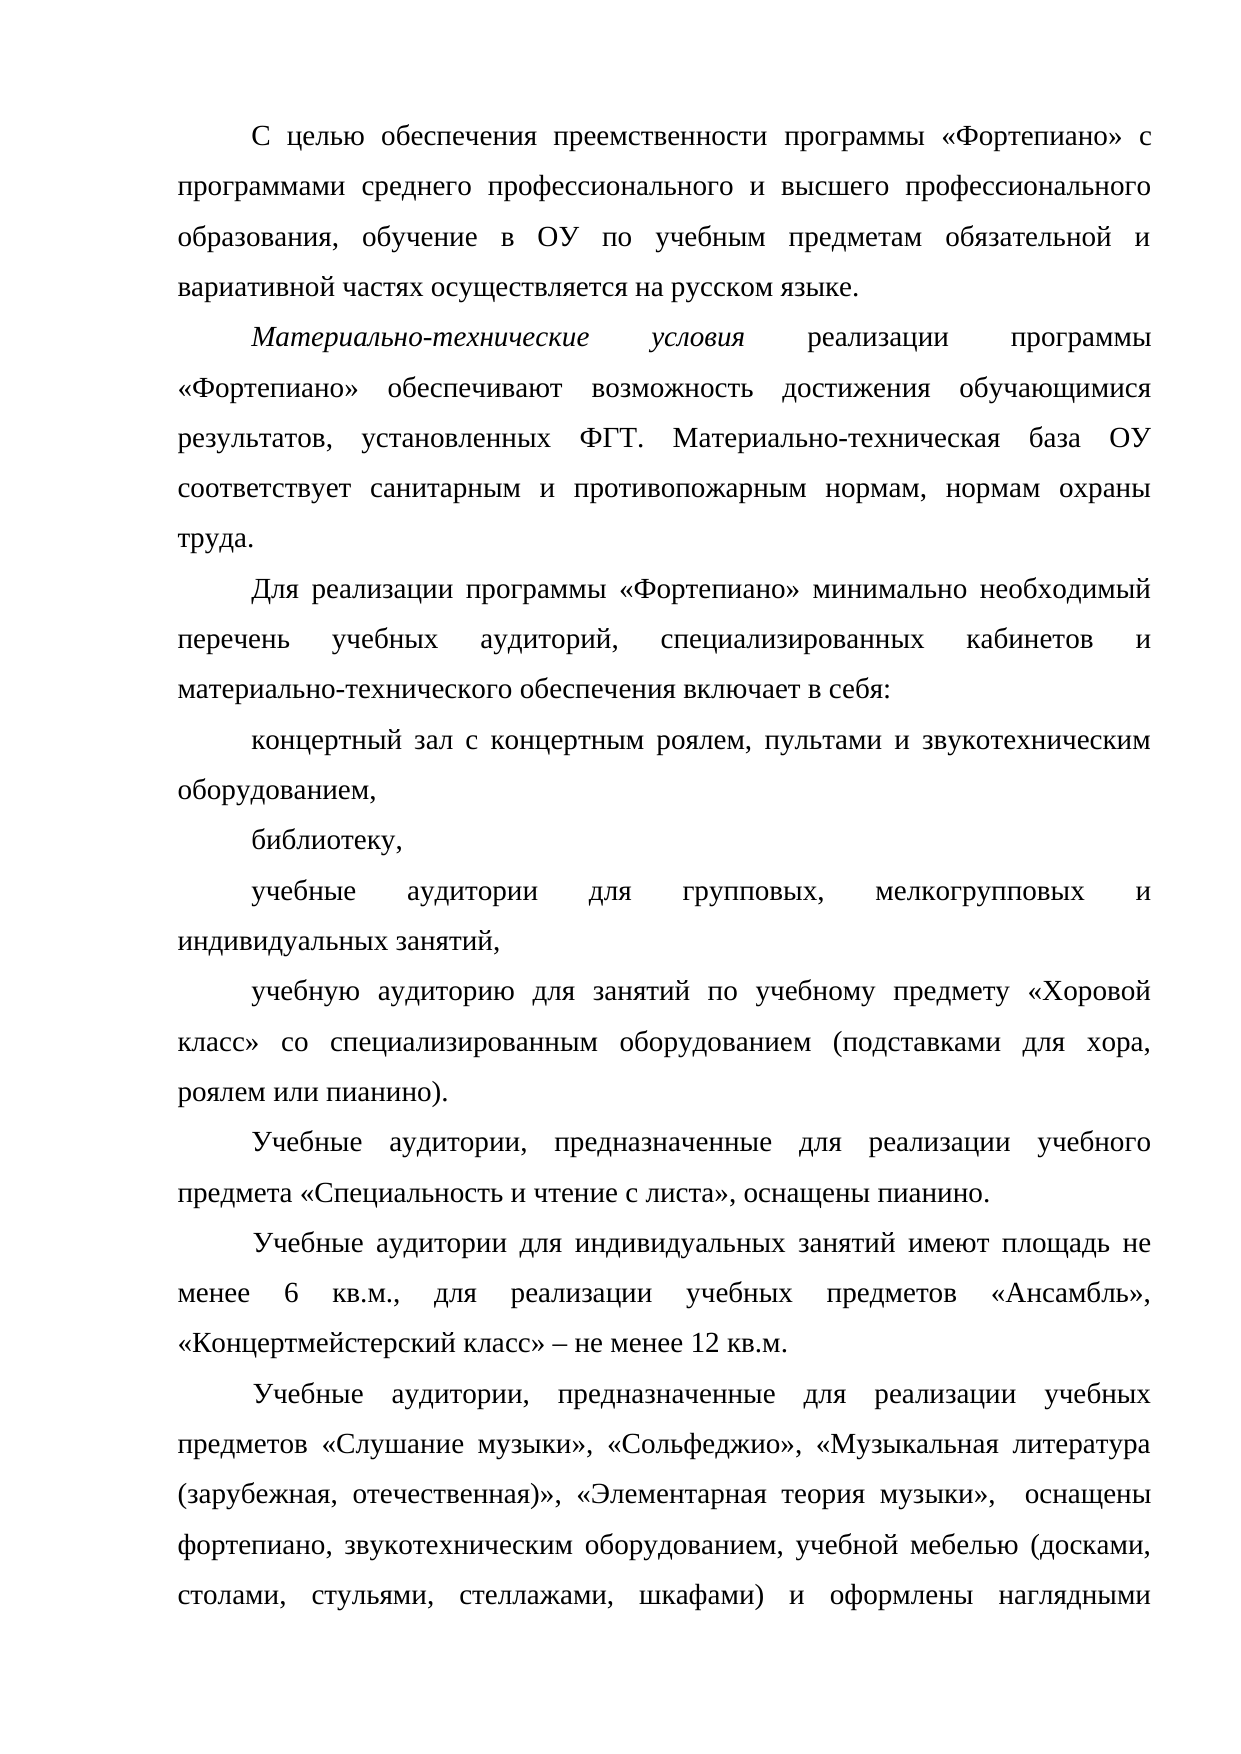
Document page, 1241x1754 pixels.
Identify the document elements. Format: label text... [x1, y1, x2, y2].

text С целью обеспечения преемственности программы «Фортепиано» с программами среднего профессионального и высшего профессионального образования, обучение в ОУ по учебным предметам обязательной и вариативной частях осуществляется на русском языке. [177, 118, 1152, 303]
text Учебные аудитории для индивидуальных занятий имеют площадь не менее 6 кв.м., для реализации учебных предметов «Ансамбль», «Концертмейстерский класс» – не менее 12 кв.м. [177, 1225, 1152, 1359]
text библиотеку, [177, 822, 1152, 856]
text концертный зал с концертным роялем, пультами и звукотехническим оборудованием, [177, 722, 1152, 806]
text Для реализации программы «Фортепиано» минимально необходимый перечень учебных аудиторий, специализированных кабинетов и материально-технического обеспечения включает в себя: [177, 571, 1152, 705]
text Учебные аудитории, предназначенные для реализации учебного предмета «Специальность и чтение с листа», оснащены пианино. [177, 1124, 1152, 1208]
text Материально-технические условия реализации программы «Фортепиано» обеспечивают возможность достижения обучающимися результатов, установленных ФГТ. Материально-техническая база ОУ соответствует санитарным и противопожарным нормам, нормам охраны труда. [177, 319, 1152, 554]
text учебные аудитории для групповых, мелкогрупповых и индивидуальных занятий, [177, 873, 1152, 957]
text учебную аудиторию для занятий по учебному предмету «Хоровой класс» со специализированным оборудованием (подставками для хора, роялем или пианино). [177, 973, 1152, 1108]
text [177, 1376, 1152, 1611]
